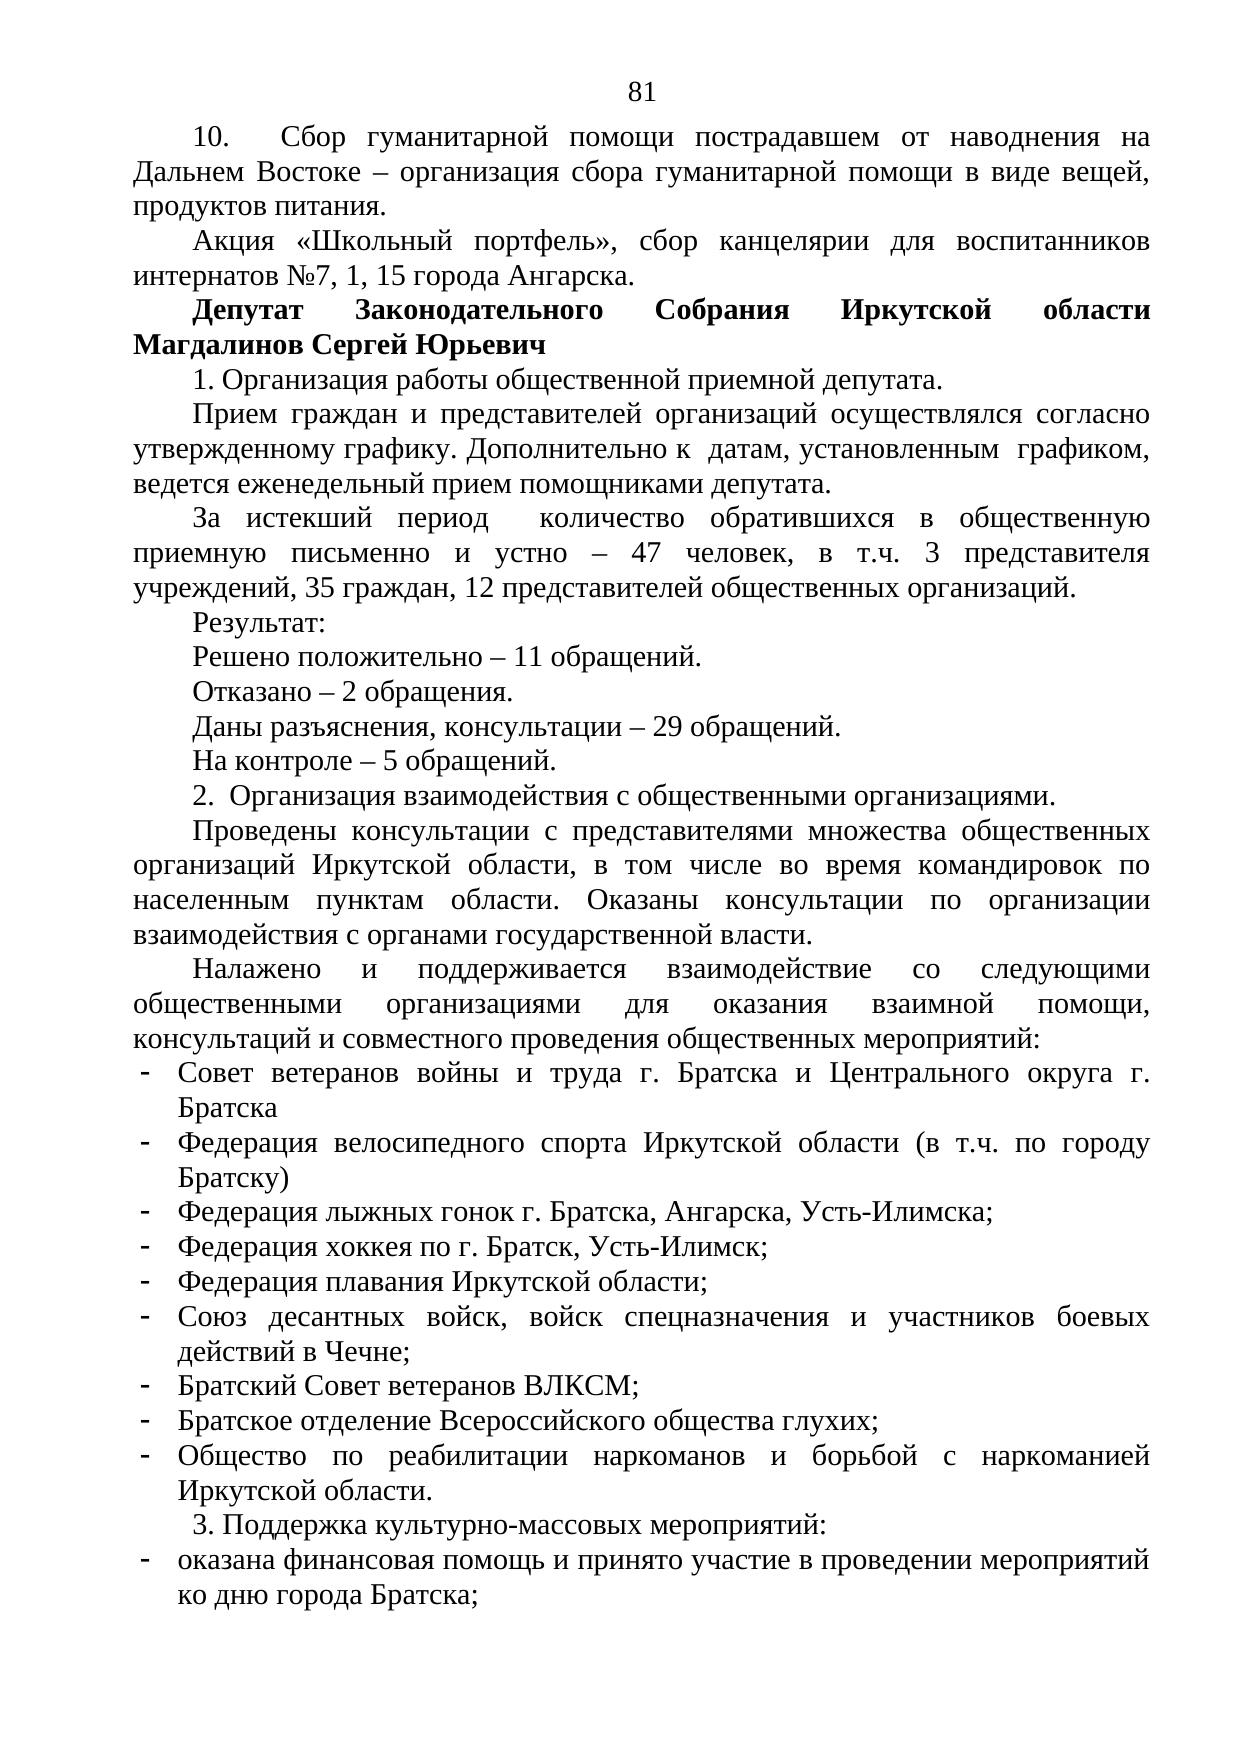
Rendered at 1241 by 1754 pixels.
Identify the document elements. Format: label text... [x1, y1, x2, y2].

list Братский Совет ветеранов ВЛКСМ; [140, 1367, 1152, 1402]
text На контроле – 5 обращений. [133, 742, 1152, 777]
text За истекший период количество обратившихся в общественную приемную письменно и устно – 47 человек, в т.ч. 3 представителя учреждений, 35 граждан, 12 представителей общественных организаций. [133, 500, 1152, 604]
list Сбор гуманитарной помощи пострадавшем от наводнения на Дальнем Востоке – организация сбора гуманитарной помощи в виде вещей, продуктов питания. [133, 118, 1152, 222]
list Организация работы общественной приемной депутата. [133, 361, 1152, 396]
text Проведены консультации с представителями множества общественных организаций Иркутской области, в том числе во время командировок по населенным пунктам области. Оказаны консультации по организации взаимодействия с органами государственной власти. [133, 812, 1152, 951]
text 3. Поддержка культурно-массовых мероприятий: [133, 1507, 1152, 1541]
text Решено положительно – 11 обращений. [133, 638, 1152, 673]
list Союз десантных войск, войск спецназначения и участников боевых действий в Чечне; [140, 1298, 1152, 1367]
text Налажено и поддерживается взаимодействие со следующими общественными организациями для оказания взаимной помощи, консультаций и совместного проведения общественных мероприятий: [133, 951, 1152, 1055]
list оказана финансовая помощь и принято участие в проведении мероприятий ко дню города Братска; [140, 1541, 1152, 1611]
list Федерация велосипедного спорта Иркутской области (в т.ч. по городу Братску) [140, 1124, 1152, 1194]
text Отказано – 2 обращения. [133, 673, 1152, 708]
list Организация взаимодействия с общественными организациями. [133, 777, 1152, 812]
text Даны разъяснения, консультации – 29 обращений. [133, 708, 1152, 742]
text Депутат Законодательного Собрания Иркутской области Магдалинов Сергей Юрьевич [133, 292, 1152, 361]
list Федерация хоккея по г. Братск, Усть-Илимск; [140, 1228, 1152, 1263]
text Результат: [133, 604, 1152, 638]
list Общество по реабилитации наркоманов и борьбой с наркоманией Иркутской области. [140, 1437, 1152, 1507]
text Прием граждан и представителей организаций осуществлялся согласно утвержденному графику. Дополнительно к датам, установленным графиком, ведется еженедельный прием помощниками депутата. [133, 396, 1152, 500]
list Братское отделение Всероссийского общества глухих; [140, 1402, 1152, 1437]
list Федерация плавания Иркутской области; [140, 1263, 1152, 1298]
text Акция «Школьный портфель», сбор канцелярии для воспитанников интернатов №7, 1, 15 города Ангарска. [133, 222, 1152, 292]
list Совет ветеранов войны и труда г. Братска и Центрального округа г. Братска [140, 1055, 1152, 1124]
list Федерация лыжных гонок г. Братска, Ангарска, Усть-Илимска; [140, 1194, 1152, 1228]
